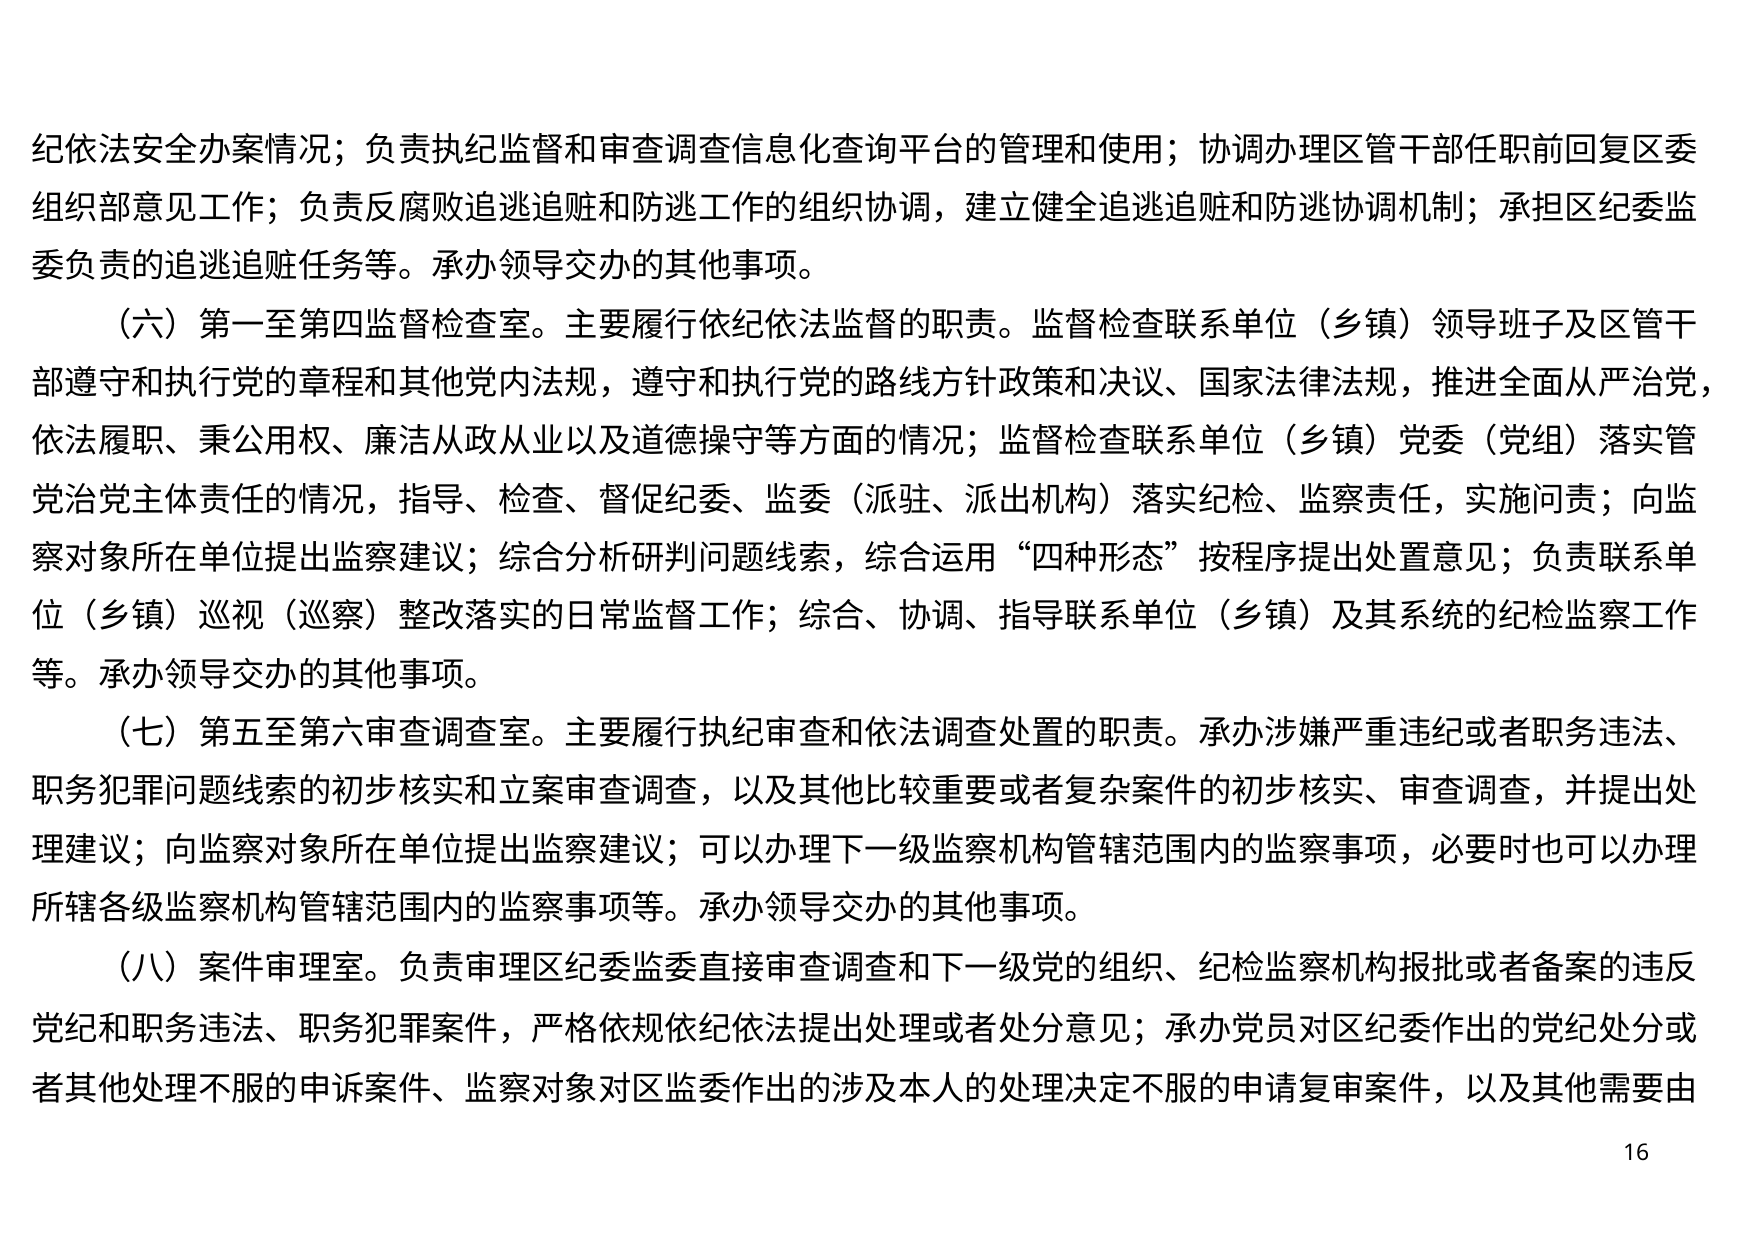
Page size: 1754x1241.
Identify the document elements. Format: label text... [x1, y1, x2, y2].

text （六）第一至第四监督检查室。主要履行依纪依法监督的职责。监督检查联系单位（乡镇）领导班子及区管干部遵守和执行党的章程和其他党内法规，遵守和执行党的路线方针政策和决议、国家法律法规，推进全面从严治党，依法履职、秉公用权、廉洁从政从业以及道德操守等方面的情况；监督检查联系单位（乡镇）党委（党组）落实管党治党主体责任的情况，指导、检查、督促纪委、监委（派驻、派出机构）落实纪检、监察责任，实施问责；向监察对象所在单位提出监察建议；综合分析研判问题线索，综合运用“四种形态”按程序提出处置意见；负责联系单位（乡镇）巡视（巡察）整改落实的日常监督工作；综合、协调、指导联系单位（乡镇）及其系统的纪检监察工作等。承办领导交办的其他事项。 [31, 289, 1725, 698]
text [31, 114, 1725, 289]
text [31, 931, 1725, 1112]
text （七）第五至第六审查调查室。主要履行执纪审查和依法调查处置的职责。承办涉嫌严重违纪或者职务违法、职务犯罪问题线索的初步核实和立案审查调查，以及其他比较重要或者复杂案件的初步核实、审查调查，并提出处理建议；向监察对象所在单位提出监察建议；可以办理下一级监察机构管辖范围内的监察事项，必要时也可以办理所辖各级监察机构管辖范围内的监察事项等。承办领导交办的其他事项。 [31, 698, 1725, 931]
